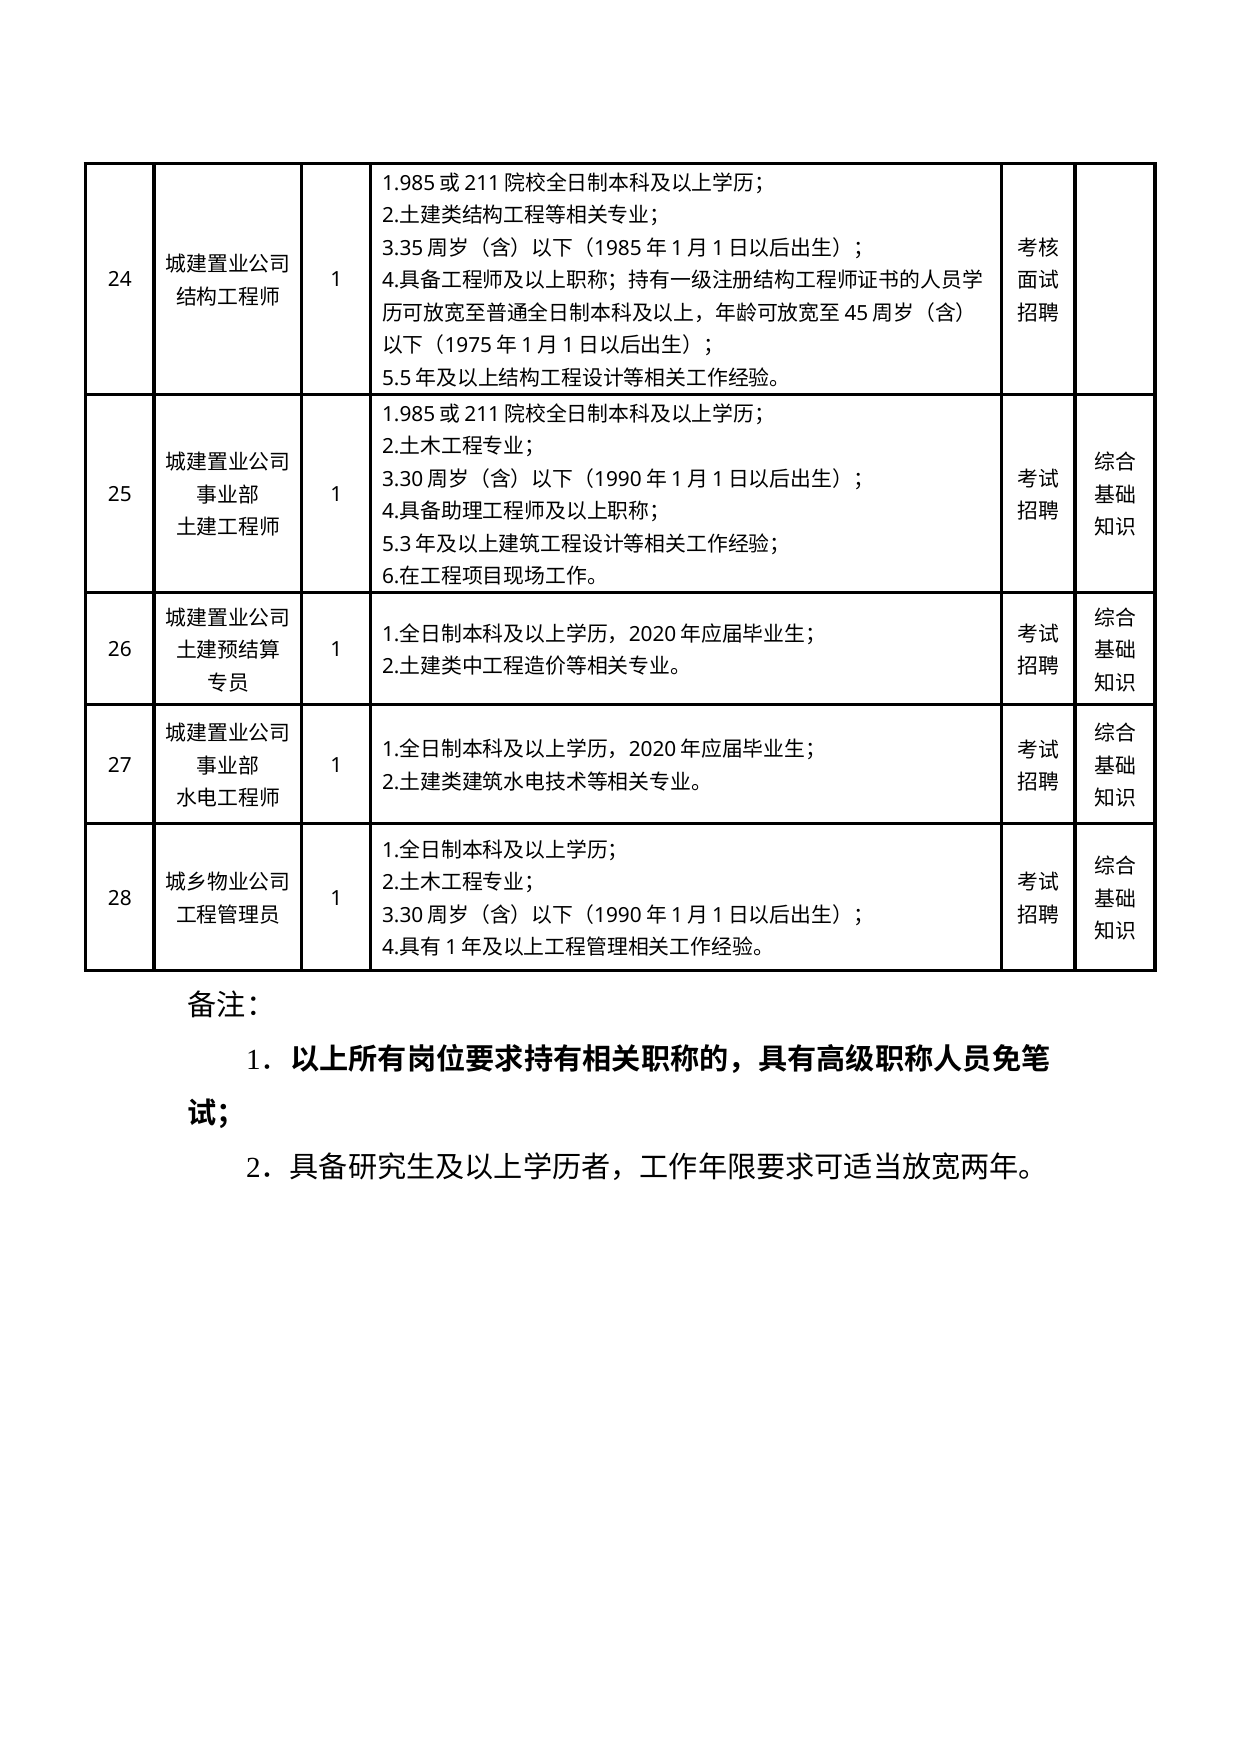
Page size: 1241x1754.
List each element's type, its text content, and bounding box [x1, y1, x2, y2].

table_cell 考试招聘 [1003, 825, 1073, 969]
table_cell 1 [303, 594, 369, 703]
table_cell 综合基础知识 [1077, 594, 1153, 703]
table_cell 27 [87, 706, 152, 822]
table_cell 1.985或211院校全日制本科及以上学历； 2.土木工程专业； 3.30周岁（含）以下（1990年1月1日以后出生）； 4.具备助理工程师及以上职称； 5.3年及以上建筑工程设计等相关工作经验； 6.在工程项目现场工作。 [372, 396, 1000, 591]
table_cell 25 [87, 396, 152, 591]
table_cell 城建置业公司 事业部 土建工程师 [156, 396, 300, 591]
table_cell 综合基础知识 [1077, 825, 1153, 969]
table_cell 1.全日制本科及以上学历，2020年应届毕业生； 2.土建类建筑水电技术等相关专业。 [372, 706, 1000, 822]
table_cell 24 [87, 165, 152, 393]
table_cell 城建置业公司 结构工程师 [156, 165, 300, 393]
table_cell 考核面试 招聘 [1003, 165, 1073, 393]
table_cell 城乡物业公司 工程管理员 [156, 825, 300, 969]
table_cell 1 [303, 825, 369, 969]
table_cell 28 [87, 825, 152, 969]
table_cell 城建置业公司 事业部 水电工程师 [156, 706, 300, 822]
table_cell 考试招聘 [1003, 706, 1073, 822]
table_cell 1.全日制本科及以上学历； 2.土木工程专业； 3.30周岁（含）以下（1990年1月1日以后出生）； 4.具有1年及以上工程管理相关工作经验。 [372, 825, 1000, 969]
table_cell 城建置业公司 土建预结算 专员 [156, 594, 300, 703]
text 1．以上所有岗位要求持有相关职称的，具有高级职称人员免笔试； [187, 1026, 1053, 1134]
table_cell 综合基础知识 [1077, 396, 1153, 591]
table_cell 1 [303, 165, 369, 393]
table_cell 1 [303, 396, 369, 591]
table_cell 1.全日制本科及以上学历，2020年应届毕业生； 2.土建类中工程造价等相关专业。 [372, 594, 1000, 703]
text 2．具备研究生及以上学历者，工作年限要求可适当放宽两年。 [187, 1134, 1053, 1189]
table_cell 考试招聘 [1003, 594, 1073, 703]
table_cell 考试招聘 [1003, 396, 1073, 591]
text 备注： [187, 972, 1053, 1026]
table_cell 26 [87, 594, 152, 703]
table_cell 综合基础知识 [1077, 706, 1153, 822]
table_cell 1.985或211院校全日制本科及以上学历； 2.土建类结构工程等相关专业； 3.35周岁（含）以下（1985年1月1日以后出生）； 4.具备工程师及以上职称；持有一级注册结构工程师证书的人员学历可放宽至普通全日制本科及以上，年龄可放宽至45周岁（含）以下（1975年1月1日以后出生）； 5.5年及以上结构工程设计等相关工作经验。 [372, 165, 1000, 393]
table_cell 1 [303, 706, 369, 822]
table_cell [1077, 165, 1153, 393]
